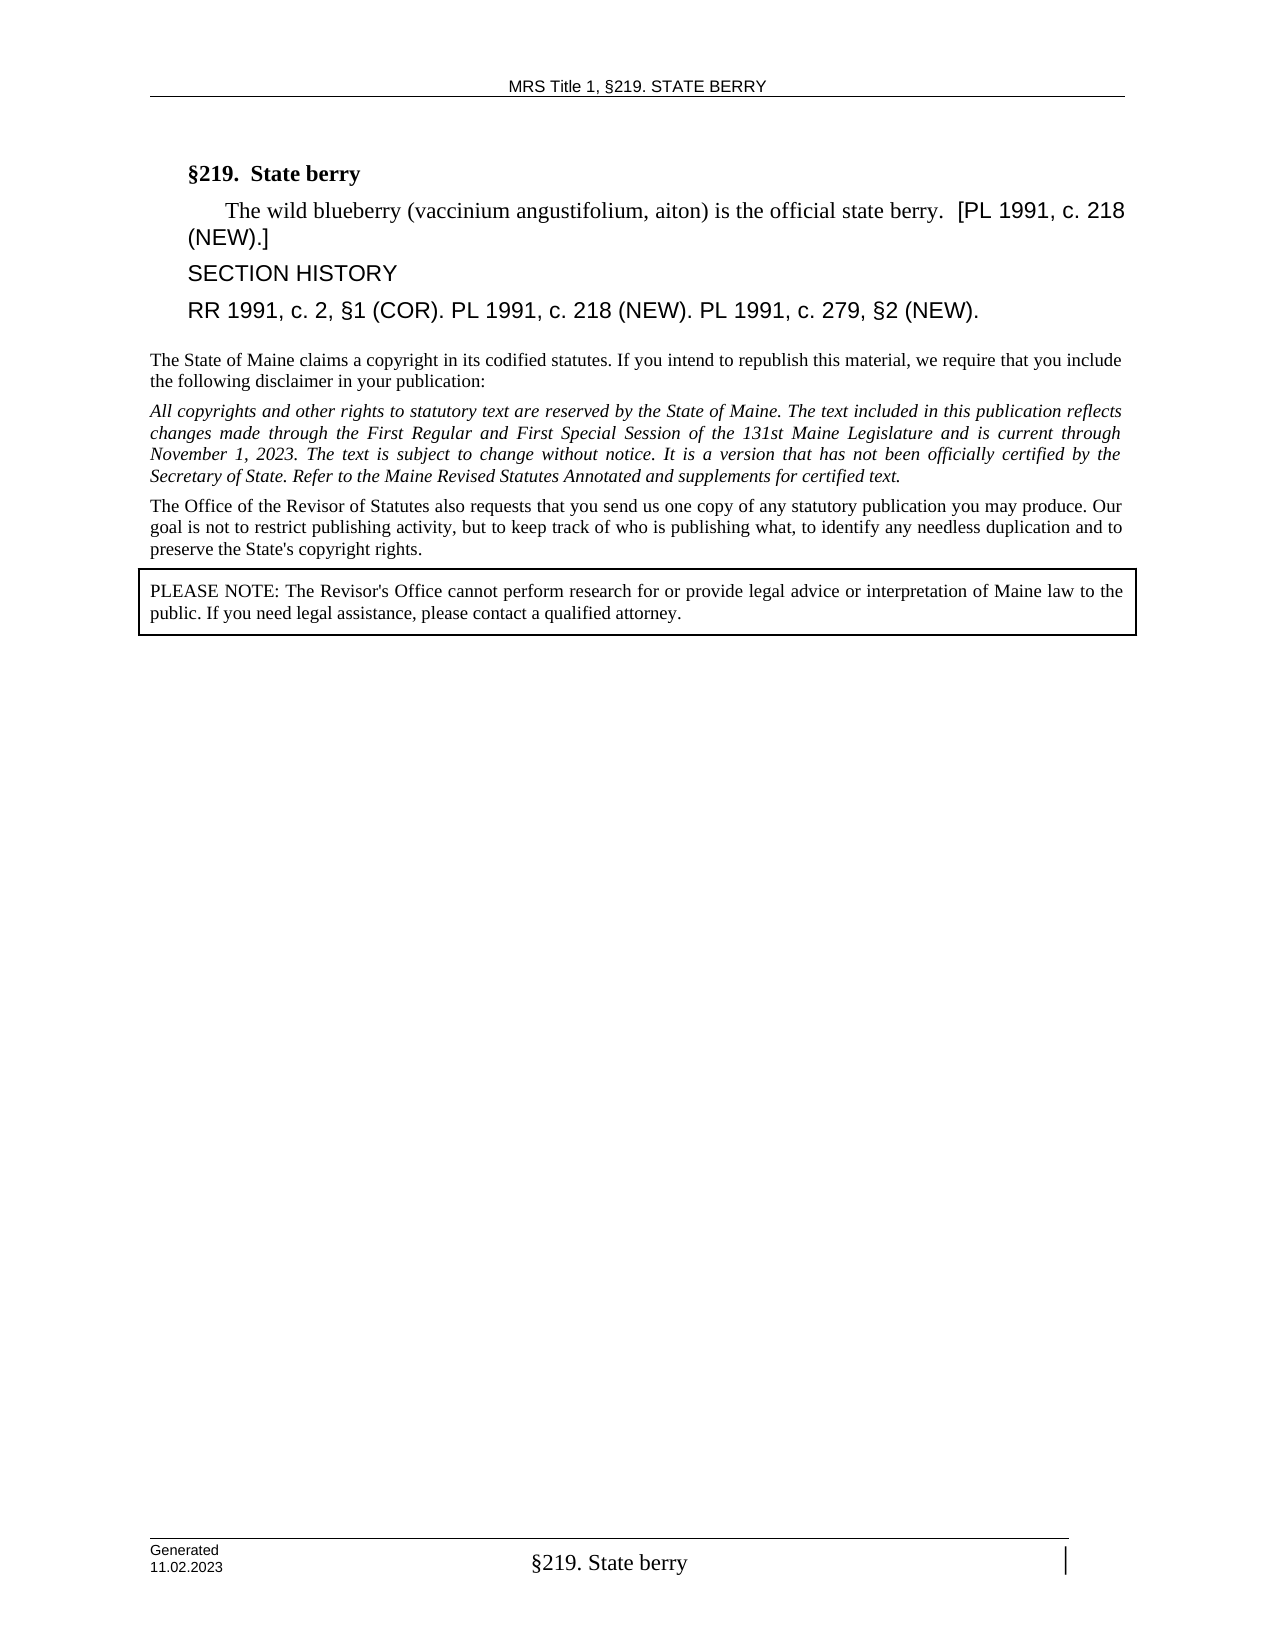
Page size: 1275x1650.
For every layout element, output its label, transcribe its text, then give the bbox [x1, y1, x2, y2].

text RR 1991, c. 2, §1 (COR). PL 1991, c. 218 (NEW). PL 1991, c. 279, §2 (NEW). [187, 297, 1125, 323]
text All copyrights and other rights to statutory text are reserved by the State of Maine. The text included in this publication reflects changes made through the First Regular and First Special Session of the 131st Maine Legislature and is current through November 1, 2023 . The text is subject to change without notice. It is a version that has not been officially certified by the Secretary of State. Refer to the Maine Revised Statutes Annotated and supplements for certified text. [150, 400, 1125, 486]
text The wild blueberry (vaccinium angustifolium, aiton) is the official state berry. [PL 1991, c. 218 (NEW).] [187, 197, 1125, 250]
text §219. State berry [187, 160, 1125, 187]
text The Office of the Revisor of Statutes also requests that you send us one copy of any statutory publication you may produce. Our goal is not to restrict publishing activity, but to keep track of who is publishing what, to identify any needless duplication and to preserve the State's copyright rights. [150, 494, 1125, 559]
text The State of Maine claims a copyright in its codified statutes. If you intend to republish this material, we require that you include the following disclaimer in your publication: [150, 348, 1125, 392]
text PLEASE NOTE: The Revisor's Office cannot perform research for or provide legal advice or interpretation of Maine law to the public. If you need legal assistance, please contact a qualified attorney. [140, 570, 1135, 634]
text SECTION HISTORY [187, 260, 1125, 287]
